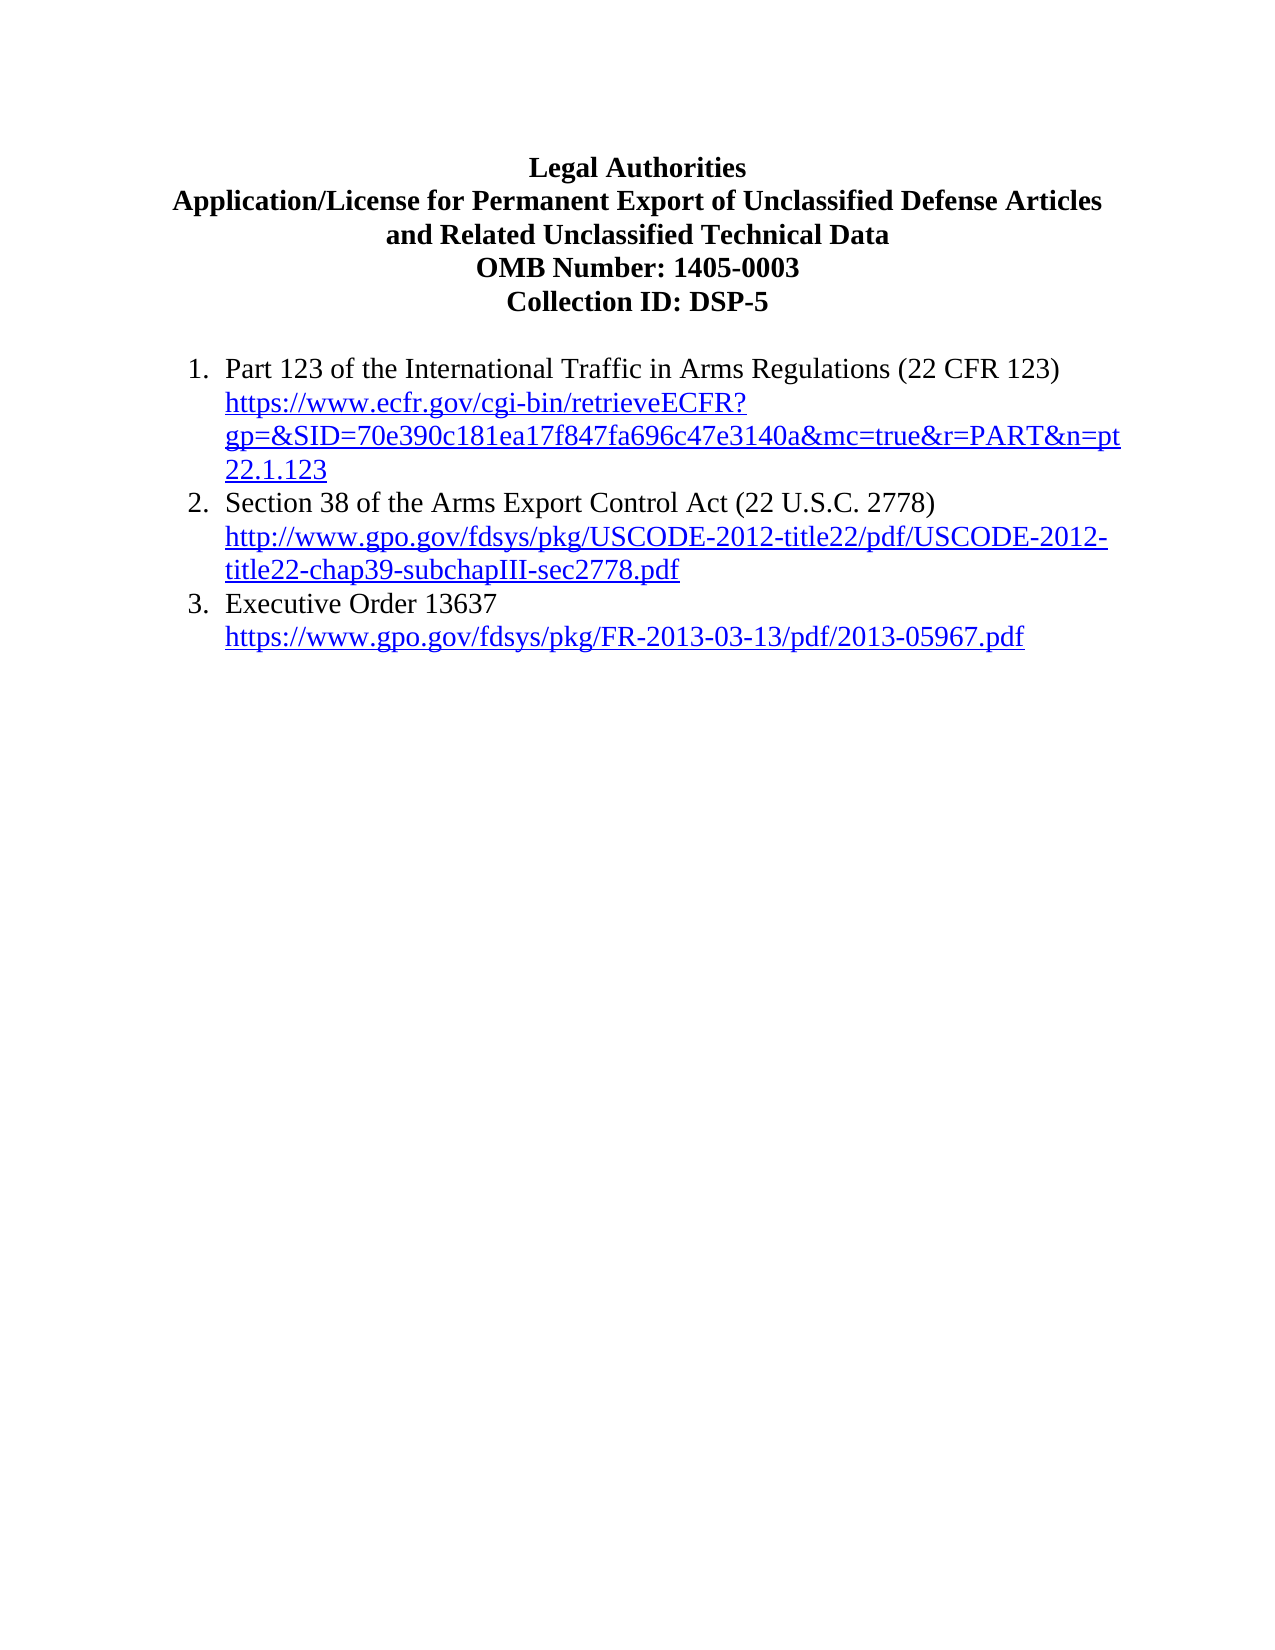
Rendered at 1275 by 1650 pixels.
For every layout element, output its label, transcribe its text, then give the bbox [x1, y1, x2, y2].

text https://www.ecfr.gov/cgi-bin/retrieveECFR?gp=&SID=70e390c181ea17f847fa696c47e3140a&mc=true&r=PART&n=pt22.1.123 [225, 385, 1125, 485]
text Application/License for Permanent Export of Unclassified Defense Articles and Related Unclassified Technical Data [150, 183, 1125, 251]
list Section 38 of the Arms Export Control Act (22 U.S.C. 2778) [187, 485, 1125, 519]
text https://www.gpo.gov/fdsys/pkg/FR-2013-03-13/pdf/2013-05967.pdf [225, 619, 1125, 653]
title Collection ID DSP-5 [150, 284, 1125, 318]
text http://www.gpo.gov/fdsys/pkg/USCODE-2012-title22/pdf/USCODE-2012-title22-chap39-subchapIII-sec2778.pdf [225, 519, 1125, 586]
title Legal Authorities [150, 150, 1125, 183]
list Part 123 of the International Traffic in Arms Regulations (22 CFR 123) [187, 351, 1125, 385]
list Executive Order 13637 [187, 586, 1125, 619]
title OMB Number 1405-0003 [150, 251, 1125, 284]
